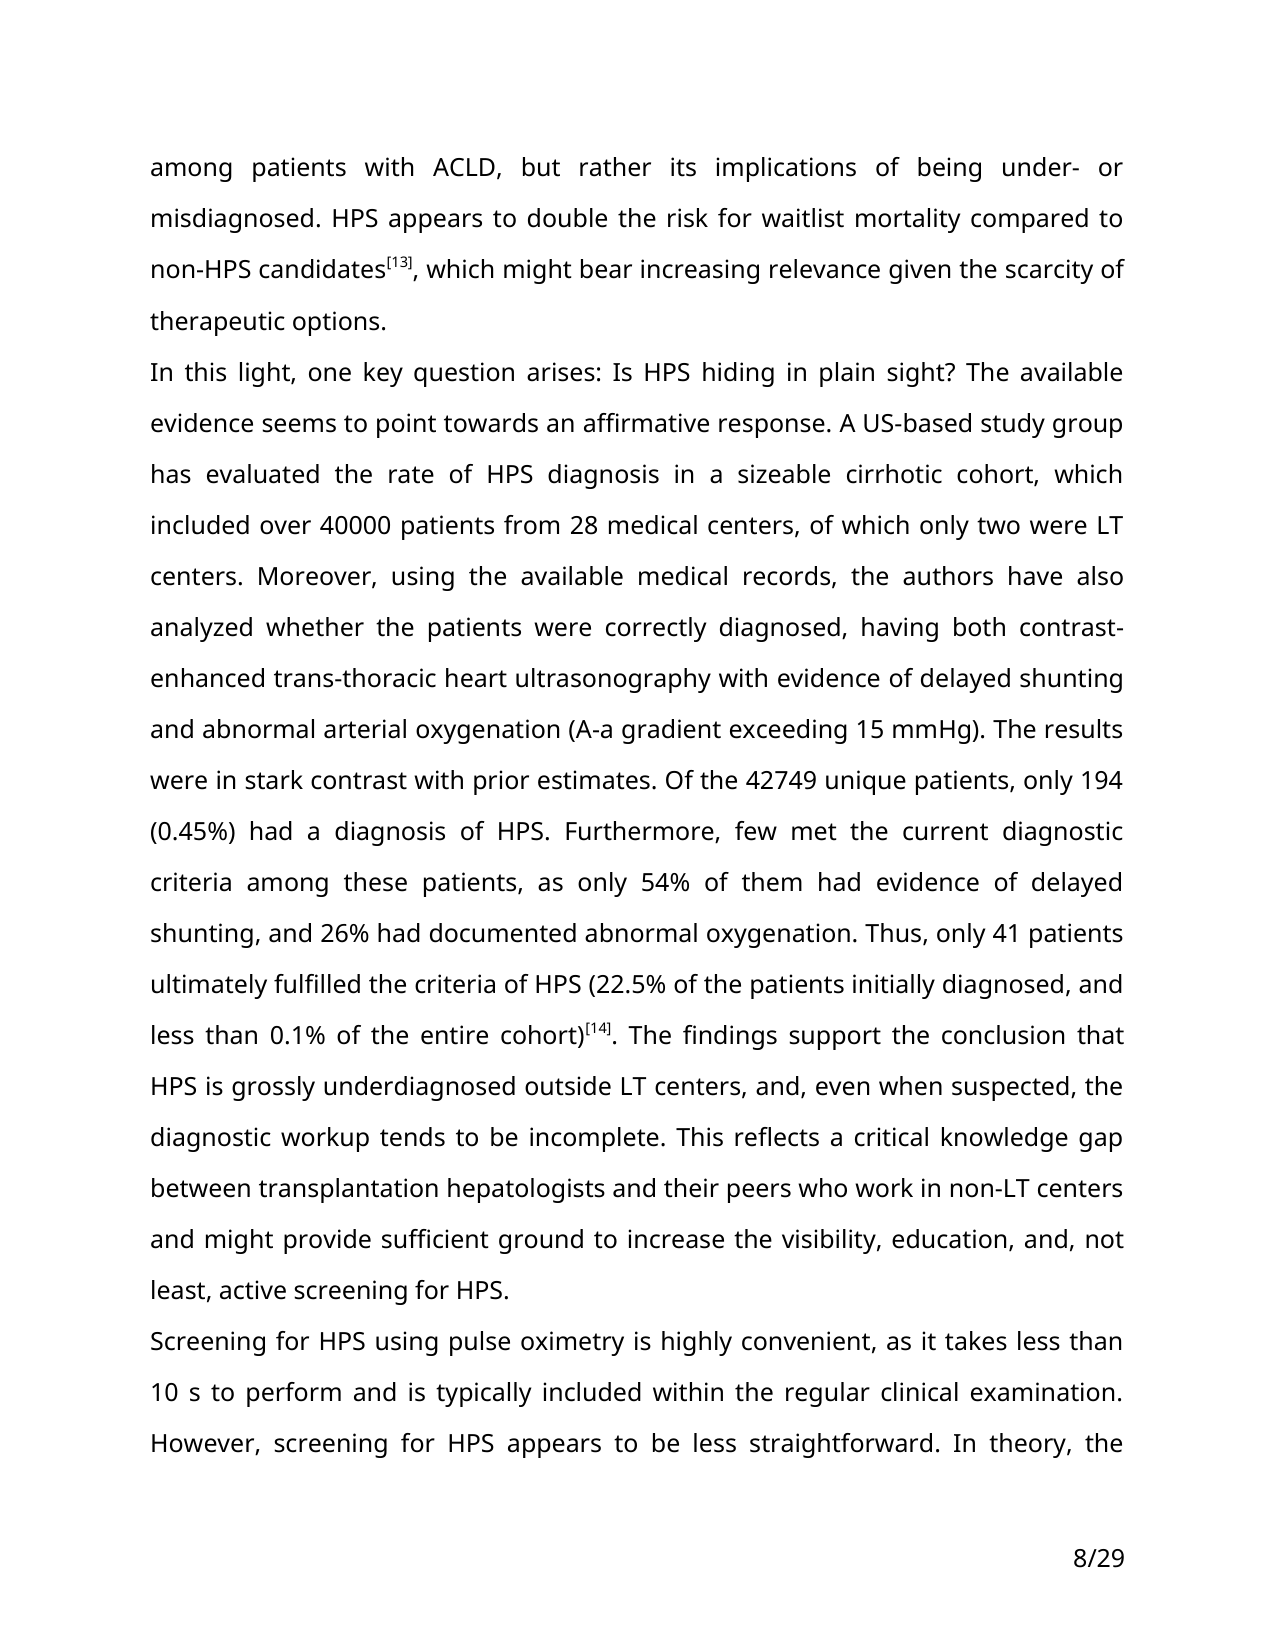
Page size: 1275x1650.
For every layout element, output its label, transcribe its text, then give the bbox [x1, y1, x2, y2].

text In this light, one key question arises: Is HPS hiding in plain sight? The available evidence seems to point towards an affirmative response. A US-based study group has evaluated the rate of HPS diagnosis in a sizeable cirrhotic cohort, which included over 40000 patients from 28 medical centers, of which only two were LT centers. Moreover, using the available medical records, the authors have also analyzed whether the patients were correctly diagnosed, having both contrast-enhanced trans-thoracic heart ultrasonography with evidence of delayed shunting and abnormal arterial oxygenation (A-a gradient exceeding 15 mmHg). The results were in stark contrast with prior estimates. Of the 42749 unique patients, only 194 (0.45%) had a diagnosis of HPS. Furthermore, few met the current diagnostic criteria among these patients, as only 54% of them had evidence of delayed shunting, and 26% had documented abnormal oxygenation. Thus, only 41 patients ultimately fulfilled the criteria of HPS (22.5% of the patients initially diagnosed, and less than 0.1% of the entire cohort)[14]. The findings support the conclusion that HPS is grossly underdiagnosed outside LT centers, and, even when suspected, the diagnostic workup tends to be incomplete. This reflects a critical knowledge gap between transplantation hepatologists and their peers who work in non-LT centers and might provide sufficient ground to increase the visibility, education, and, not least, active screening for HPS. [150, 354, 1125, 1307]
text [150, 1324, 1125, 1460]
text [150, 150, 1125, 337]
